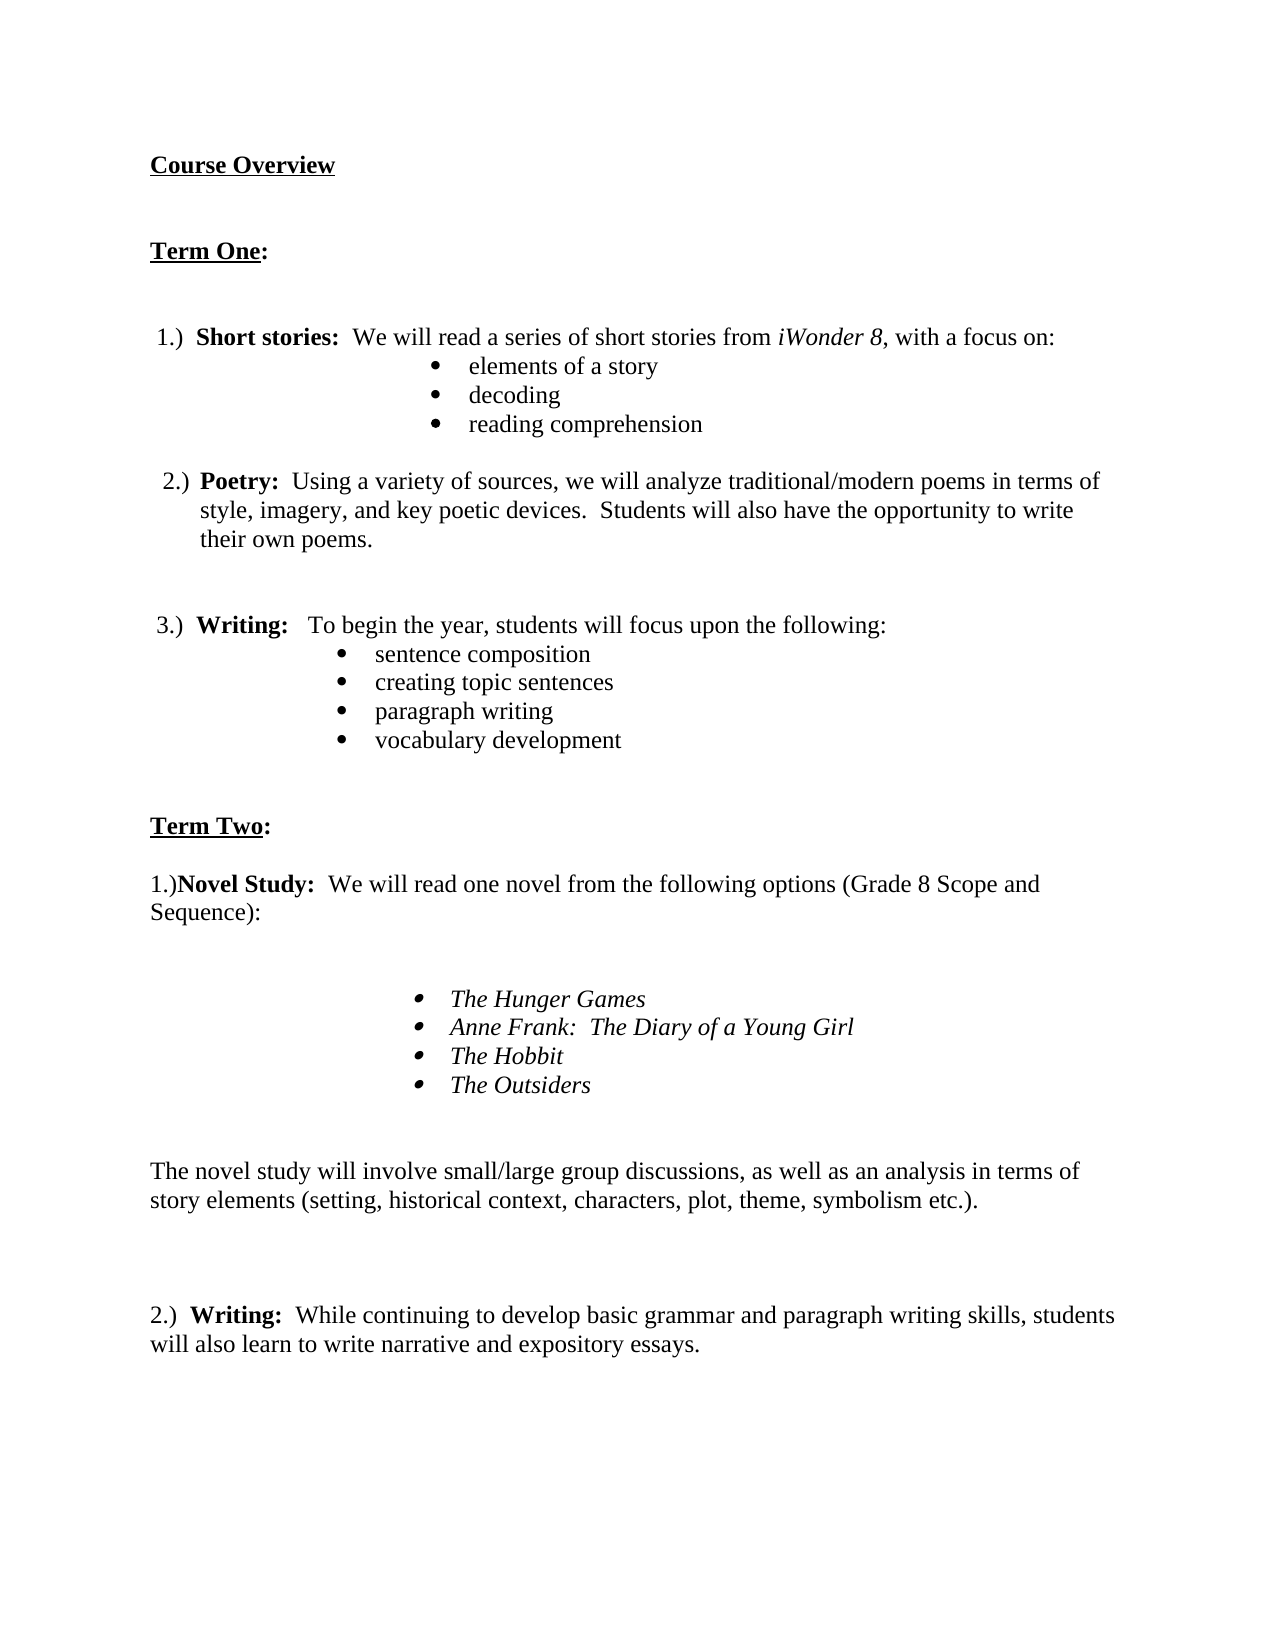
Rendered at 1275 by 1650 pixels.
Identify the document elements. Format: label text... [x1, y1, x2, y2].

text 1.) Short stories: We will read a series of short stories from iWonder 8, with a focus on: [150, 322, 1125, 351]
list The Hunger Games [412, 984, 1125, 1012]
list The Outsiders [412, 1070, 1125, 1099]
text Term One: [150, 236, 1125, 265]
list decoding [431, 380, 1125, 409]
text 1.)Novel Study: We will read one novel from the following options (Grade 8 Scope and Sequence): [150, 869, 1125, 926]
text The novel study will involve small/large group discussions, as well as an analysis in terms of story elements (setting, historical context, characters, plot, theme, symbolism etc.). [150, 1156, 1125, 1214]
list creating topic sentences [337, 667, 1125, 696]
list sentence composition [337, 639, 1125, 667]
list The Hobbit [412, 1041, 1125, 1070]
text 3.) Writing: To begin the year, students will focus upon the following: [150, 610, 1125, 639]
list elements of a story [431, 351, 1125, 380]
list vocabulary development [337, 725, 1125, 754]
list reading comprehension [431, 409, 1125, 437]
list Poetry: Using a variety of sources, we will analyze traditional/modern poems in terms of style, imagery, and key poetic devices. Students will also have the opportunity to write their own poems. [162, 466, 1125, 552]
list Anne Frank: The Diary of a Young Girl [412, 1012, 1125, 1041]
text Course Overview [150, 150, 1125, 179]
text Term Two: [150, 811, 1125, 840]
text 2.) Writing: While continuing to develop basic grammar and paragraph writing skills, students will also learn to write narrative and expository essays. [150, 1300, 1125, 1357]
list paragraph writing [337, 696, 1125, 725]
